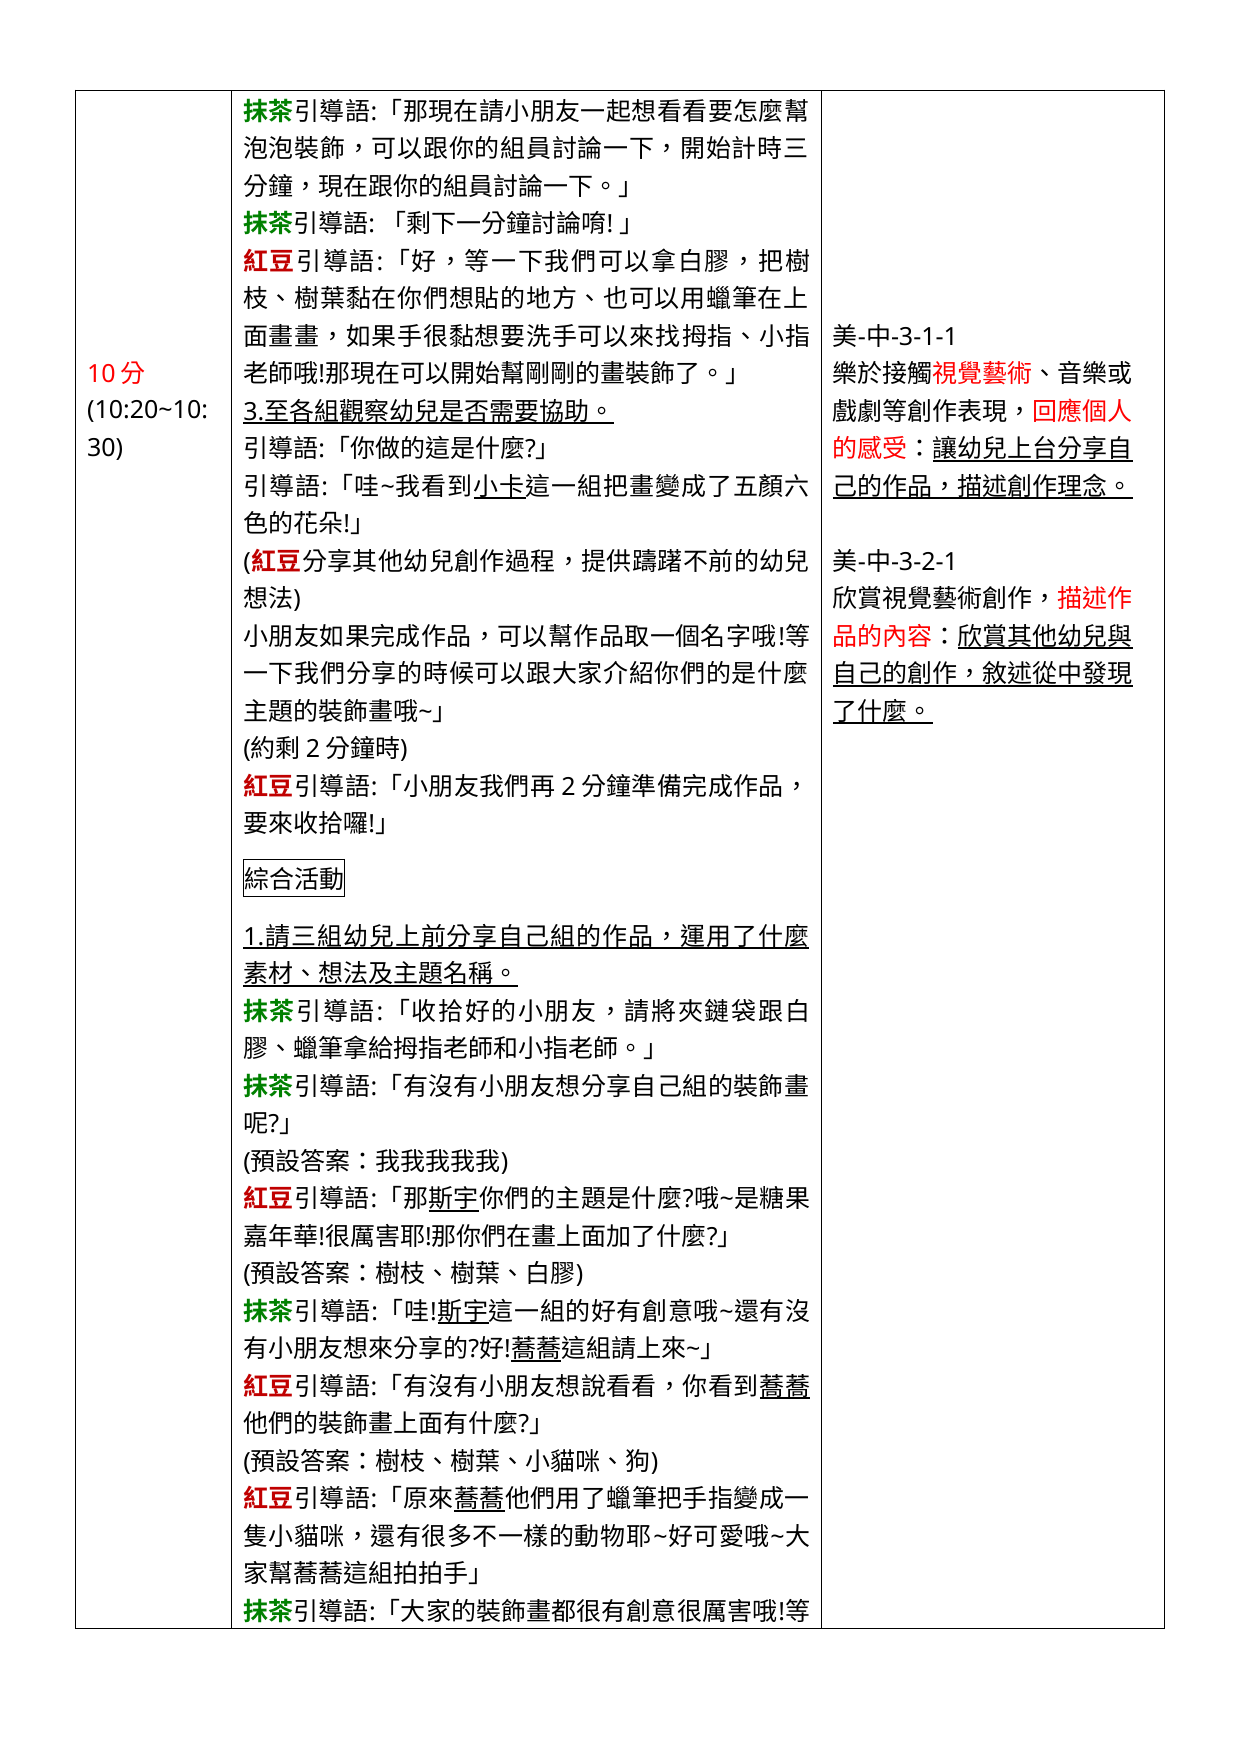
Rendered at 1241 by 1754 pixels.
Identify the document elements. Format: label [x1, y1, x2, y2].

table_cell [76, 91, 231, 1628]
table_cell [232, 91, 821, 1628]
